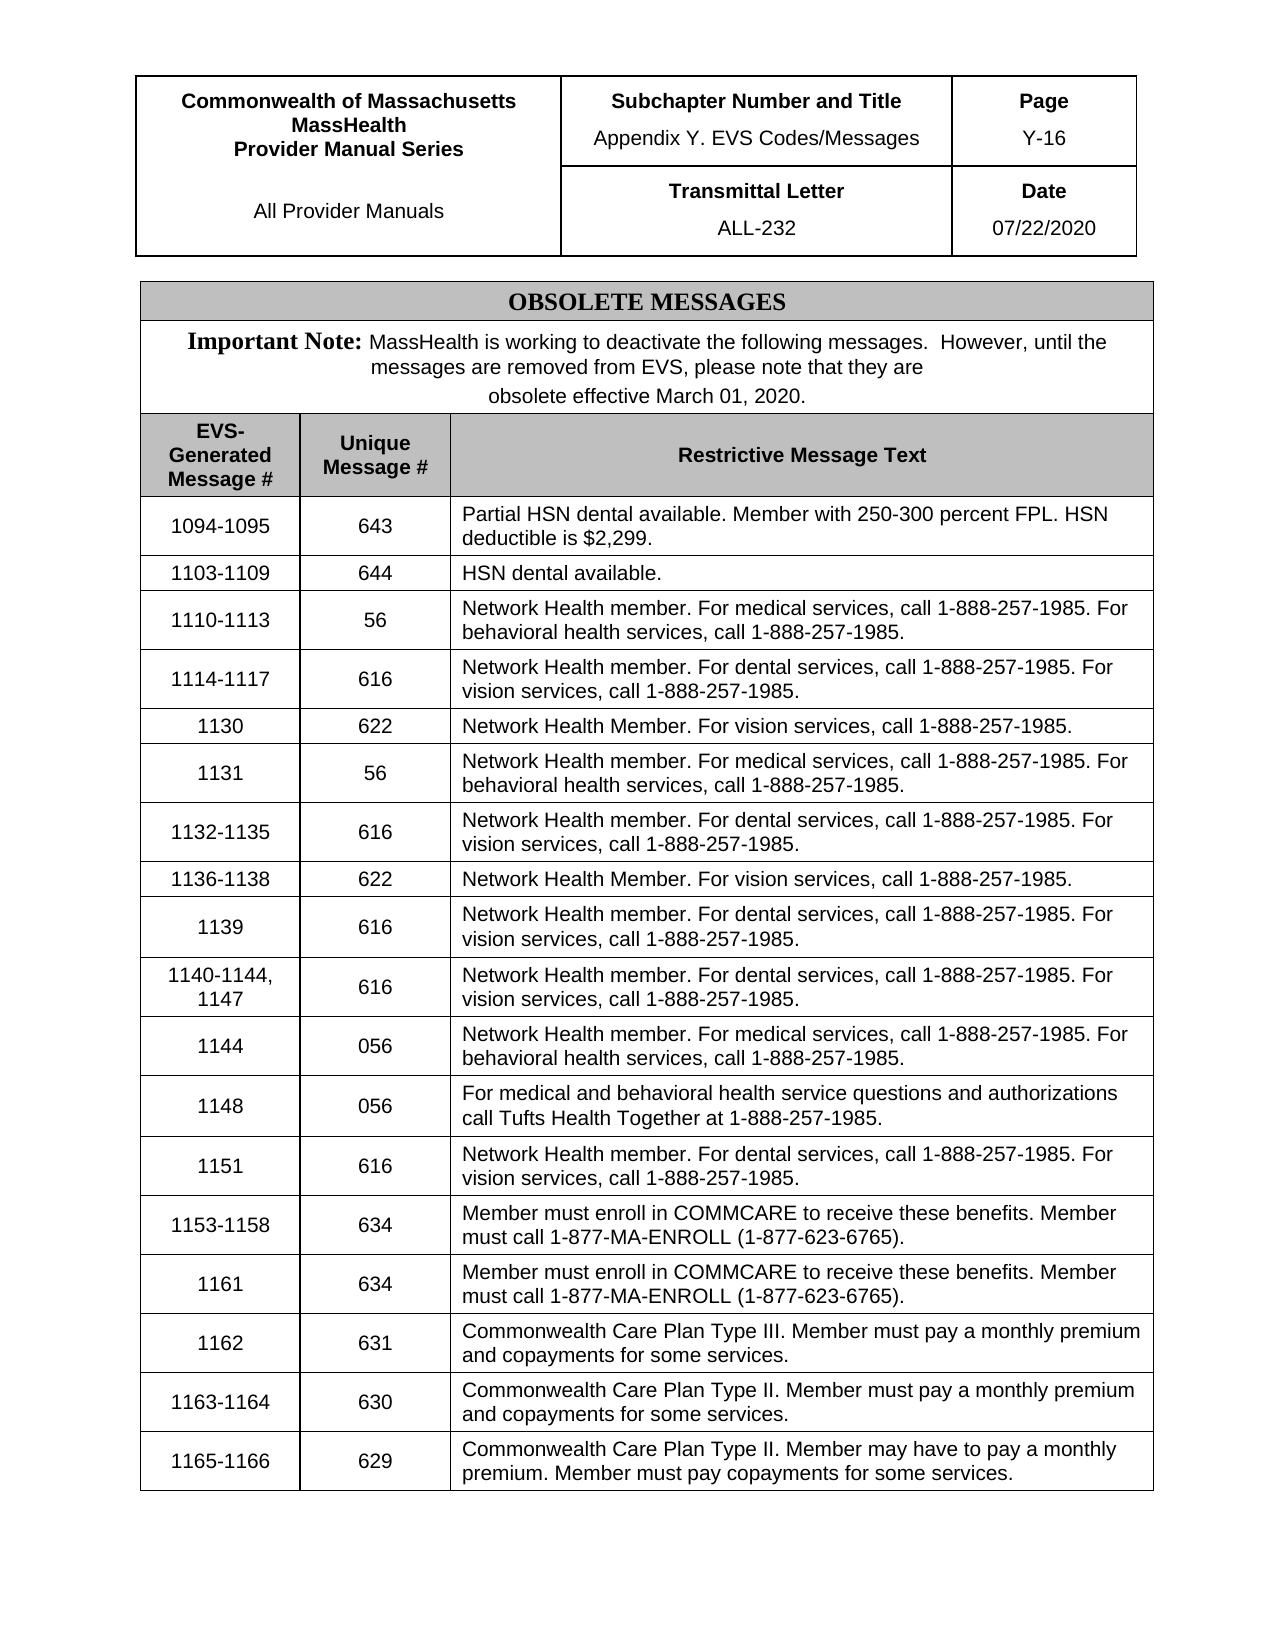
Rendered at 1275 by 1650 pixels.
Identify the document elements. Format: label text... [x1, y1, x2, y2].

table_cell 1110-1113 [141, 591, 299, 649]
table_cell 1131 [141, 744, 299, 802]
table_cell Network Health member. For dental services, call 1-888-257-1985. For vision services, call 1-888-257-1985. [451, 958, 1153, 1016]
table_cell 616 [301, 1137, 450, 1195]
table_cell Network Health Member. For vision services, call 1-888-257-1985. [451, 862, 1153, 896]
table_cell 629 [301, 1432, 450, 1489]
table_cell 1151 [141, 1137, 299, 1195]
table_cell 1165-1166 [141, 1432, 299, 1489]
table_cell 1153-1158 [141, 1196, 299, 1254]
table_cell Network Health member. For medical services, call 1-888-257-1985. For behavioral health services, call 1-888-257-1985. [451, 591, 1153, 649]
table_cell 634 [301, 1196, 450, 1254]
table_cell Restrictive Message Text [451, 414, 1153, 496]
table_cell 1103-1109 [141, 556, 299, 590]
table_cell Commonwealth Care Plan Type II. Member may have to pay a monthly premium. Member must pay copayments for some services. [451, 1432, 1153, 1489]
table_cell 631 [301, 1314, 450, 1372]
table_cell 622 [301, 862, 450, 896]
table_cell 1132-1135 [141, 803, 299, 861]
table_cell Member must enroll in COMMCARE to receive these benefits. Member must call 1-877-MA-ENROLL (1-877-623-6765). [451, 1196, 1153, 1254]
table_cell 1130 [141, 709, 299, 743]
table_cell 1139 [141, 897, 299, 957]
table_cell 56 [301, 744, 450, 802]
table_cell 1140-1144, 1147 [141, 958, 299, 1016]
table_cell Network Health member. For medical services, call 1-888-257-1985. For behavioral health services, call 1-888-257-1985. [451, 744, 1153, 802]
table_cell 1161 [141, 1255, 299, 1313]
table_cell 616 [301, 897, 450, 957]
table_cell 1136-1138 [141, 862, 299, 896]
table_cell 616 [301, 650, 450, 708]
table_cell For medical and behavioral health service questions and authorizations call Tufts Health Together at 1-888-257-1985. [451, 1076, 1153, 1136]
table_cell Unique Message # [301, 414, 450, 496]
table_header OBSOLETE MESSAGES [141, 282, 1153, 320]
table_cell 056 [301, 1076, 450, 1136]
table_cell HSN dental available. [451, 556, 1153, 590]
table_cell Network Health Member. For vision services, call 1-888-257-1985. [451, 709, 1153, 743]
table_cell Network Health member. For medical services, call 1-888-257-1985. For behavioral health services, call 1-888-257-1985. [451, 1017, 1153, 1075]
table_cell EVS-Generated Message # [141, 414, 299, 496]
table_cell 1094-1095 [141, 497, 299, 555]
table_cell 616 [301, 958, 450, 1016]
table_cell 644 [301, 556, 450, 590]
table_cell Network Health member. For dental services, call 1-888-257-1985. For vision services, call 1-888-257-1985. [451, 650, 1153, 708]
table_cell 616 [301, 803, 450, 861]
table_cell 622 [301, 709, 450, 743]
table_cell 1163-1164 [141, 1373, 299, 1431]
table_cell Important Note: MassHealth is working to deactivate the following messages. However, until the messages are removed from EVS, please note that they are obsolete effective March 01, 2020. [141, 321, 1153, 413]
table_cell 1148 [141, 1076, 299, 1136]
table_cell Network Health member. For dental services, call 1-888-257-1985. For vision services, call 1-888-257-1985. [451, 1137, 1153, 1195]
table_cell 1114-1117 [141, 650, 299, 708]
table_cell 056 [301, 1017, 450, 1075]
table_cell 634 [301, 1255, 450, 1313]
table_cell Commonwealth Care Plan Type II. Member must pay a monthly premium and copayments for some services. [451, 1373, 1153, 1431]
table_cell Partial HSN dental available. Member with 250-300 percent FPL. HSN deductible is $2,299. [451, 497, 1153, 555]
table_cell Network Health member. For dental services, call 1-888-257-1985. For vision services, call 1-888-257-1985. [451, 803, 1153, 861]
table_cell 1144 [141, 1017, 299, 1075]
table_cell 643 [301, 497, 450, 555]
table_cell Network Health member. For dental services, call 1-888-257-1985. For vision services, call 1-888-257-1985. [451, 897, 1153, 957]
table_cell 56 [301, 591, 450, 649]
table_cell Commonwealth Care Plan Type III. Member must pay a monthly premium and copayments for some services. [451, 1314, 1153, 1372]
table_cell 630 [301, 1373, 450, 1431]
table_cell Member must enroll in COMMCARE to receive these benefits. Member must call 1-877-MA-ENROLL (1-877-623-6765). [451, 1255, 1153, 1313]
table_cell 1162 [141, 1314, 299, 1372]
